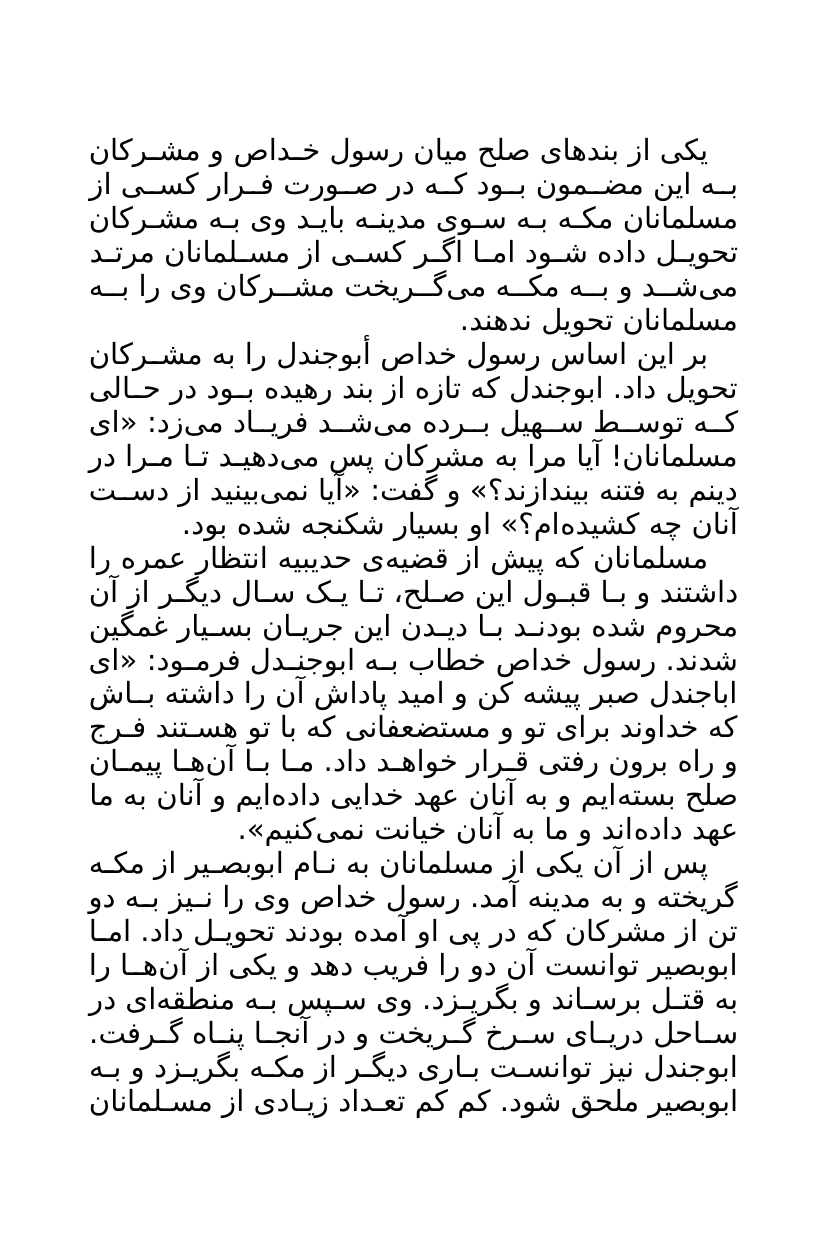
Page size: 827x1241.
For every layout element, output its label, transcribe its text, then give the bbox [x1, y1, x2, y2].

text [89, 847, 738, 1118]
text مسلمانان که پیش از قضیه‌ی حدیبیه انتظار عمره را داشتند و با قبول این صلح، تا یک سال دیگر از آن محروم شده بودند با دیدن این جریان بسیار غمگین شدند. رسول خداص خطاب به ابوجندل فرمود: «ای اباجندل صبر پیشه کن و امید پاداش آن را داشته باش که خداوند برای تو و مستضعفانی که با تو هستند فرج و راه برون رفتی قرار خواهد داد. ما با آن‌ها پیمان صلح بسته‌ایم و به آنان عهد خدایی داده‌ایم و آنان به ما عهد داده‌اند و ما به آنان خیانت نمی‌کنیم». [89, 541, 738, 847]
text بر این اساس رسول خداص أبوجندل را به مشرکان تحویل داد. ابوجندل که تازه از بند رهیده بود در حالی که توسط سهیل برده می‌شد فریاد می‌زد: «ای مسلمانان! آیا مرا به مشرکان پس می‌دهید تا مرا در دینم به فتنه بیندازند؟» و گفت: «آیا نمی‌بینید از دست آنان چه کشیده‌ام؟» او بسیار شکنجه شده بود. [89, 337, 738, 541]
text یکی از بندهای صلح میان رسول خداص و مشرکان به این مضمون بود که در صورت فرار کسی از مسلمانان مکه به سوی مدینه باید وی به مشرکان تحویل داده شود اما اگر کسی از مسلمانان مرتد می‌شد و به مکه می‌گریخت مشرکان وی را به مسلمانان تحویل ندهند. [89, 133, 738, 337]
